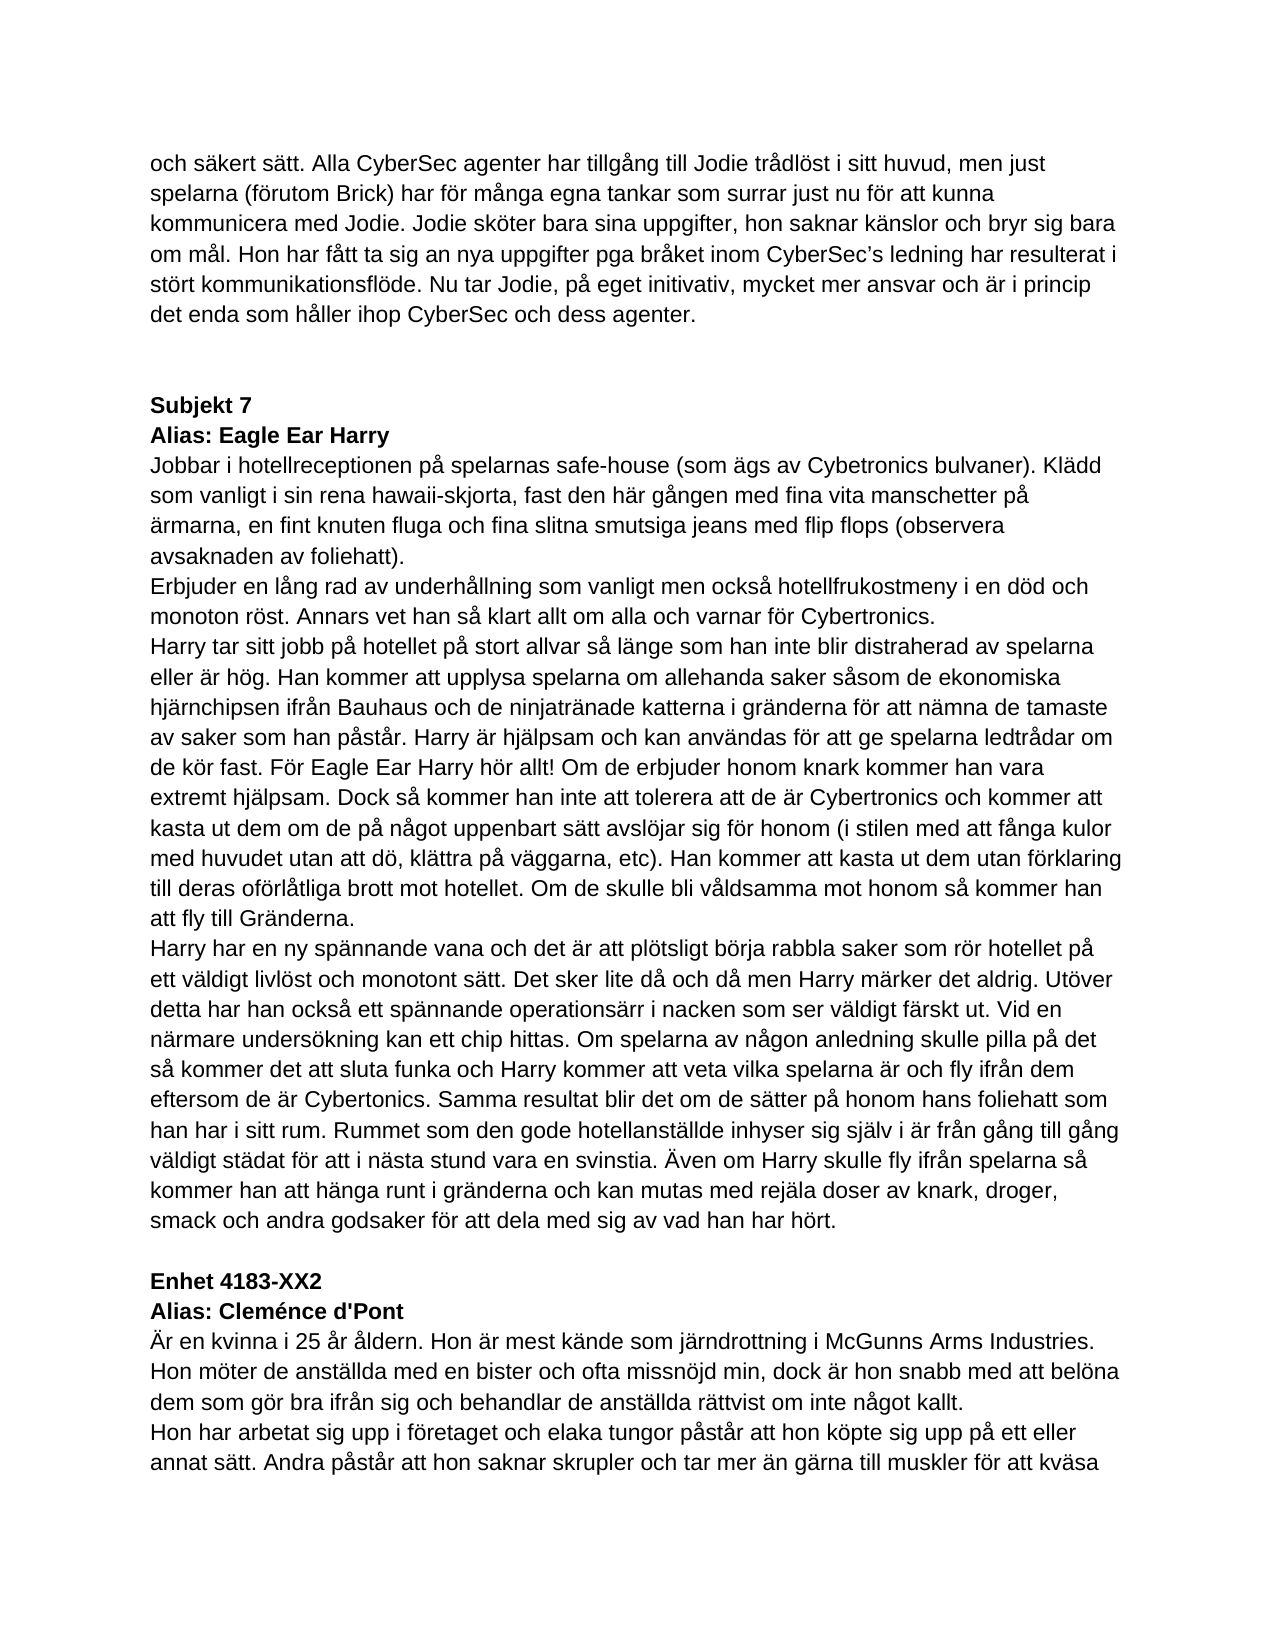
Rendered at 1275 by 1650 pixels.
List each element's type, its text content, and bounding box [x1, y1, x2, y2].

text Jobbar i hotellreceptionen på spelarnas safe-house (som ägs av Cybetronics bulvaner). Klädd som vanligt i sin rena hawaii-skjorta, fast den här gången med fina vita manschetter på ärmarna, en fint knuten fluga och fina slitna smutsiga jeans med flip flops (observera avsaknaden av foliehatt). [150, 452, 1125, 569]
text Alias: Cleménce d'Pont [150, 1298, 1125, 1324]
text Subjekt 7 [150, 392, 1125, 418]
text Harry tar sitt jobb på hotellet på stort allvar så länge som han inte blir distraherad av spelarna eller är hög. Han kommer att upplysa spelarna om allehanda saker såsom de ekonomiska hjärnchipsen ifrån Bauhaus och de ninjatränade katterna i gränderna för att nämna de tamaste av saker som han påstår. Harry är hjälpsam och kan användas för att ge spelarna ledtrådar om de kör fast. För Eagle Ear Harry hör allt! Om de erbjuder honom knark kommer han vara extremt hjälpsam. Dock så kommer han inte att tolerera att de är Cybertronics och kommer att kasta ut dem om de på något uppenbart sätt avslöjar sig för honom (i stilen med att fånga kulor med huvudet utan att dö, klättra på väggarna, etc). Han kommer att kasta ut dem utan förklaring till deras oförlåtliga brott mot hotellet. Om de skulle bli våldsamma mot honom så kommer han att fly till Gränderna. [150, 633, 1125, 932]
text Enhet 4183-XX2 [150, 1268, 1125, 1294]
text Erbjuder en lång rad av underhållning som vanligt men också hotellfrukostmeny i en död och monoton röst. Annars vet han så klart allt om alla och varnar för Cybertronics. [150, 573, 1125, 629]
text Harry har en ny spännande vana och det är att plötsligt börja rabbla saker som rör hotellet på ett väldigt livlöst och monotont sätt. Det sker lite då och då men Harry märker det aldrig. Utöver detta har han också ett spännande operationsärr i nacken som ser väldigt färskt ut. Vid en närmare undersökning kan ett chip hittas. Om spelarna av någon anledning skulle pilla på det så kommer det att sluta funka och Harry kommer att veta vilka spelarna är och fly ifrån dem eftersom de är Cybertonics. Samma resultat blir det om de sätter på honom hans foliehatt som han har i sitt rum. Rummet som den gode hotellanställde inhyser sig själv i är från gång till gång väldigt städat för att i nästa stund vara en svinstia. Även om Harry skulle fly ifrån spelarna så kommer han att hänga runt i gränderna och kan mutas med rejäla doser av knark, droger, smack och andra godsaker för att dela med sig av vad han har hört. [150, 935, 1125, 1234]
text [150, 150, 1125, 327]
text Alias: Eagle Ear Harry [150, 422, 1125, 448]
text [150, 1419, 1125, 1475]
text Är en kvinna i 25 år åldern. Hon är mest kände som järndrottning i McGunns Arms Industries. Hon möter de anställda med en bister och ofta missnöjd min, dock är hon snabb med att belöna dem som gör bra ifrån sig och behandlar de anställda rättvist om inte något kallt. [150, 1328, 1125, 1415]
